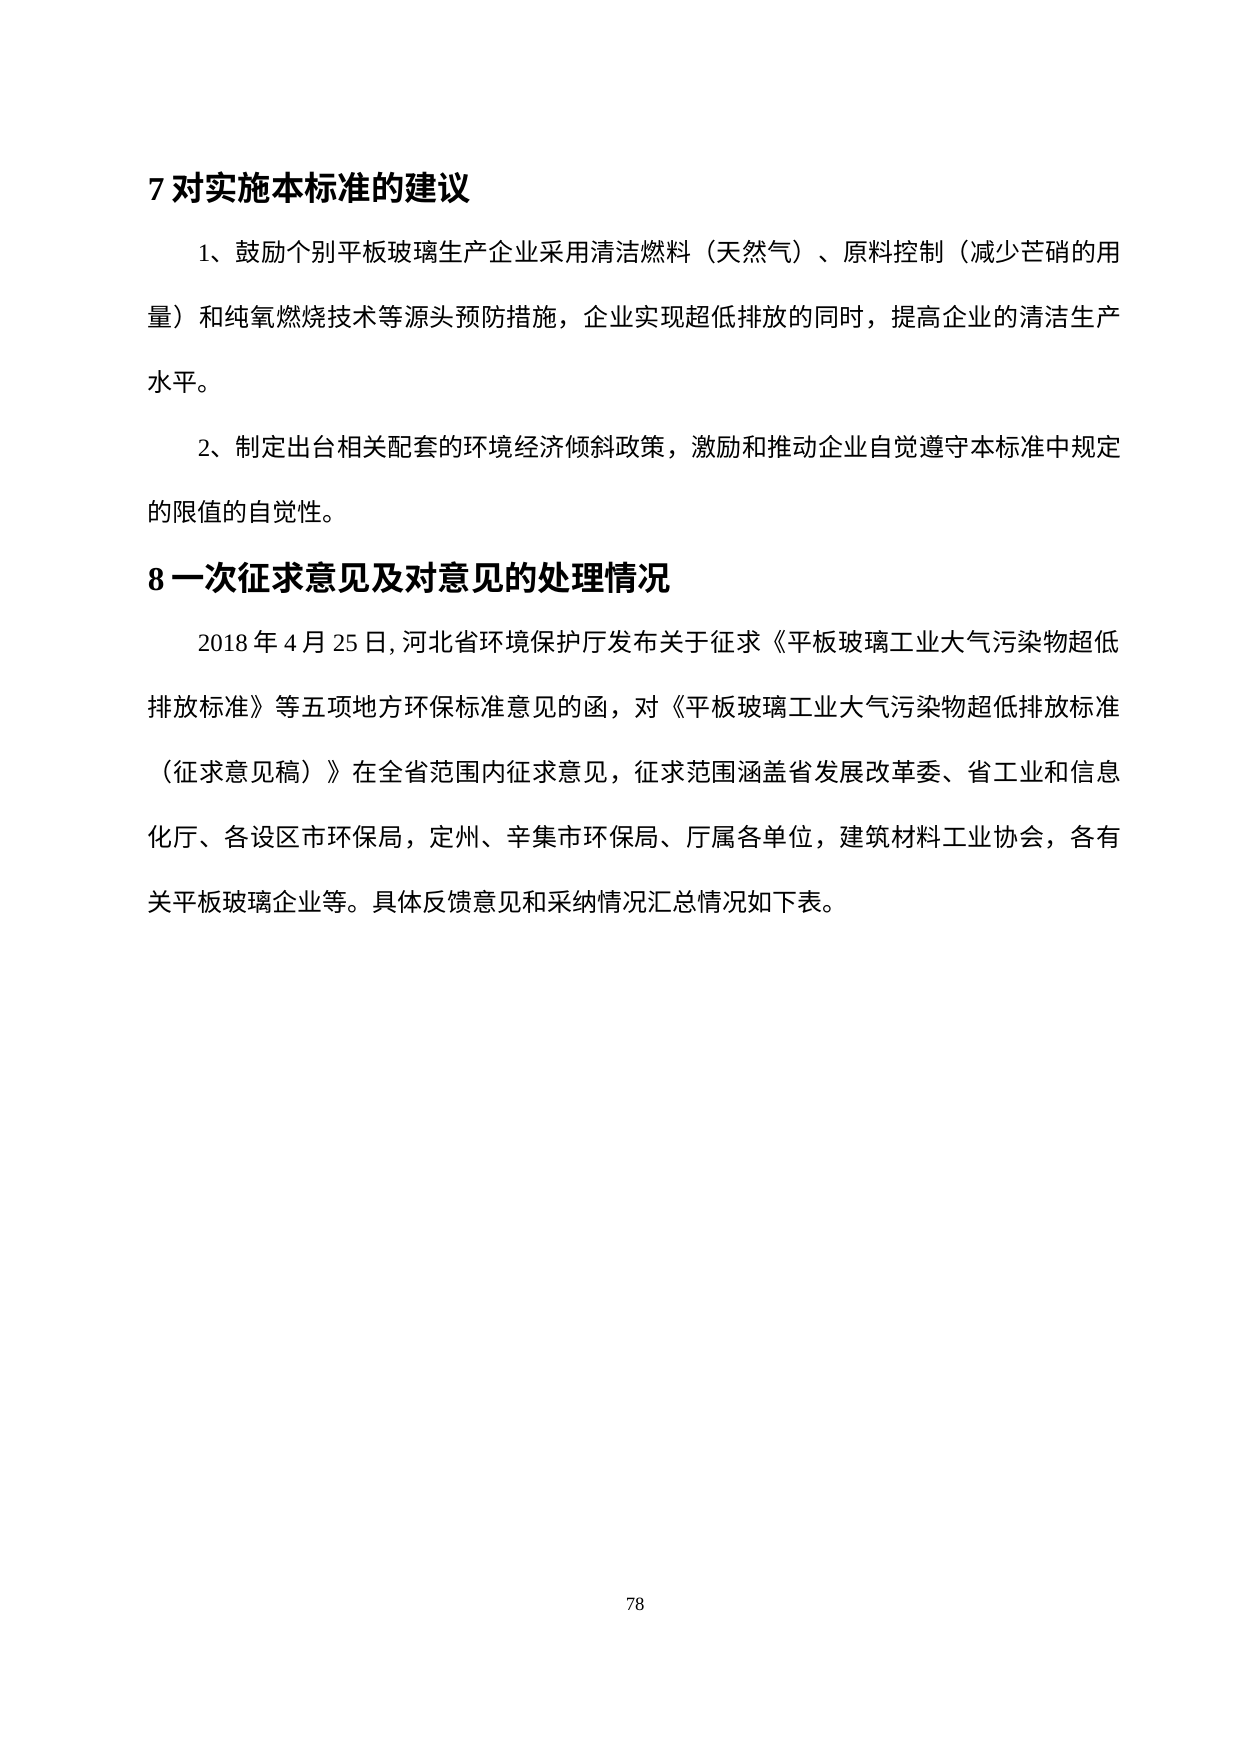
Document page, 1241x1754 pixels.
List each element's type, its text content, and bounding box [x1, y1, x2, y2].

subtitle 8一次征求意见及对意见的处理情况 [148, 543, 1122, 608]
subtitle 7对实施本标准的建议 [148, 153, 1122, 218]
text 2018年4月25日, 河北省环境保护厅发布关于征求《平板玻璃工业大气污染物超低排放标准》等五项地方环保标准意见的函，对《平板玻璃工业大气污染物超低排放标准（征求意见稿）》在全省范围内征求意见，征求范围涵盖省发展改革委、省工业和信息化厅、各设区市环保局，定州、辛集市环保局、厅属各单位，建筑材料工业协会，各有关平板玻璃企业等。具体反馈意见和采纳情况汇总情况如下表。 [148, 608, 1122, 933]
text 2、制定出台相关配套的环境经济倾斜政策，激励和推动企业自觉遵守本标准中规定的限值的自觉性。 [148, 413, 1122, 543]
text 1、鼓励个别平板玻璃生产企业采用清洁燃料（天然气）、原料控制（减少芒硝的用量）和纯氧燃烧技术等源头预防措施，企业实现超低排放的同时，提高企业的清洁生产水平。 [148, 218, 1122, 413]
